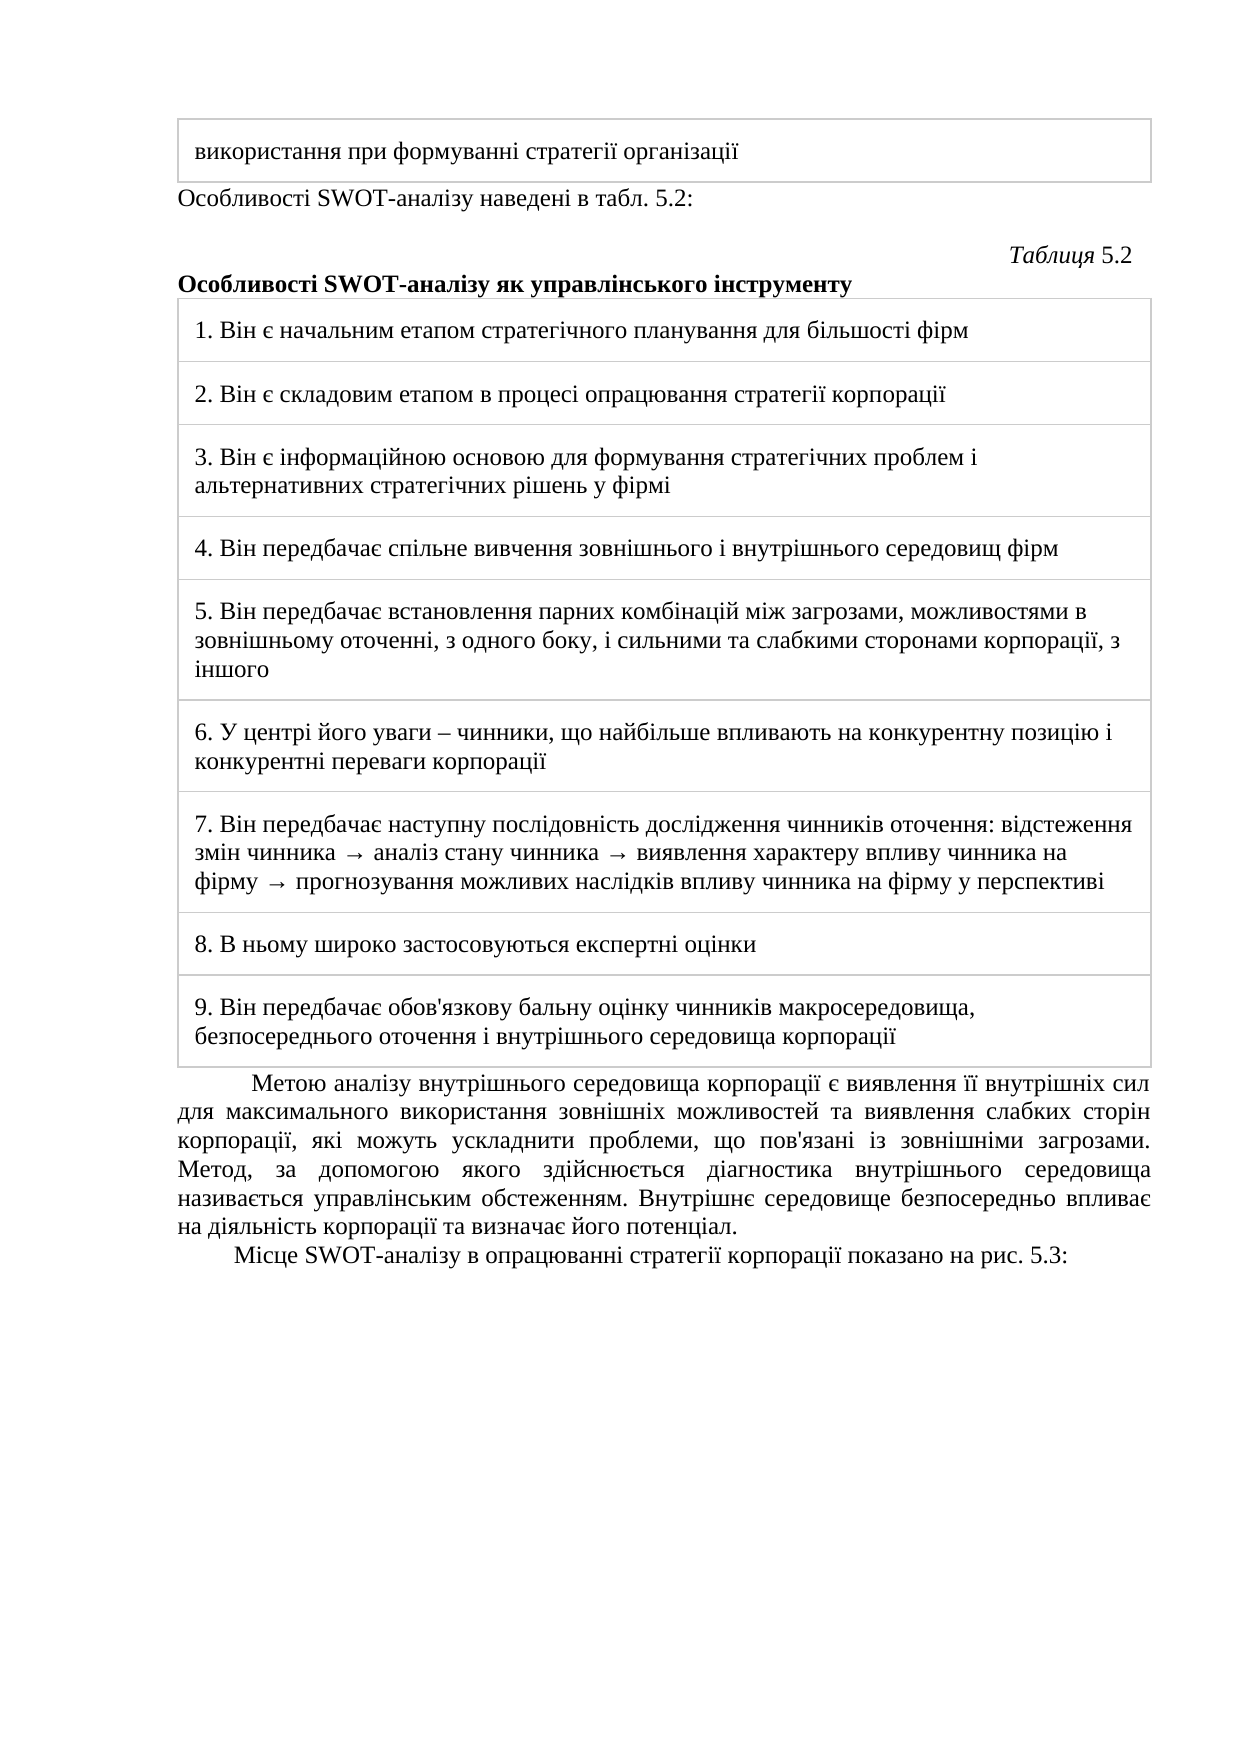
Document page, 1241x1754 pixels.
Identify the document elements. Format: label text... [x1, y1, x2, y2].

table_cell 2. Він є складовим етапом в процесі опрацювання стратегії корпорації [179, 362, 1150, 424]
table_cell 7. Він передбачає наступну послідовність дослідження чинників оточення: відстеження змін чинника → аналіз стану чинника → виявлення характеру впливу чинника на фірму → прогнозування можливих наслідків впливу чинника на фірму у перспективі [179, 792, 1150, 911]
text Таблиця 5.2 [177, 240, 1152, 269]
text Особливості SWOT-аналізу наведені в табл. 5.2: [177, 183, 1152, 211]
table_header 1. Він є начальним етапом стратегічного планування для більшості фірм [179, 299, 1150, 361]
table_cell 6. У центрі його уваги – чинники, що найбільше впливають на конкурентну позицію і конкурентні переваги корпорації [179, 701, 1150, 791]
table_cell 9. Він передбачає обов'язкову бальну оцінку чинників макросередовища, безпосереднього оточення і внутрішнього середовища корпорації [179, 976, 1150, 1066]
text Місце SWOT-аналізу в опрацюванні стратегії корпорації показано на рис. 5.3: [177, 1240, 1152, 1269]
text Метою аналізу внутрішнього середовища корпорації є виявлення її внутрішніх сил для максимального використання зовнішніх можливостей та виявлення слабких сторін корпорації, які можуть ускладнити проблеми, що пов'язані із зовнішніми загрозами. Метод, за допомогою якого здійснюється діагностика внутрішнього середовища називається управлінським обстеженням. Внутрішнє середовище безпосередньо впливає на діяльність корпорації та визначає його потенціал. [177, 1068, 1152, 1240]
table_cell 8. В ньому широко застосовуються експертні оцінки [179, 913, 1150, 974]
table_cell 5. Він передбачає встановлення парних комбінацій між загрозами, можливостями в зовнішньому оточенні, з одного боку, і сильними та слабкими сторонами корпорації, з іншого [179, 580, 1150, 699]
table_cell 4. Він передбачає спільне вивчення зовнішнього і внутрішнього середовищ фірм [179, 517, 1150, 578]
table_cell 3. Він є інформаційною основою для формування стратегічних проблем і альтернативних стратегічних рішень у фірмі [179, 425, 1150, 516]
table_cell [179, 120, 1150, 181]
text Особливості SWOT-аналізу як управлінського інструменту [177, 269, 1152, 298]
